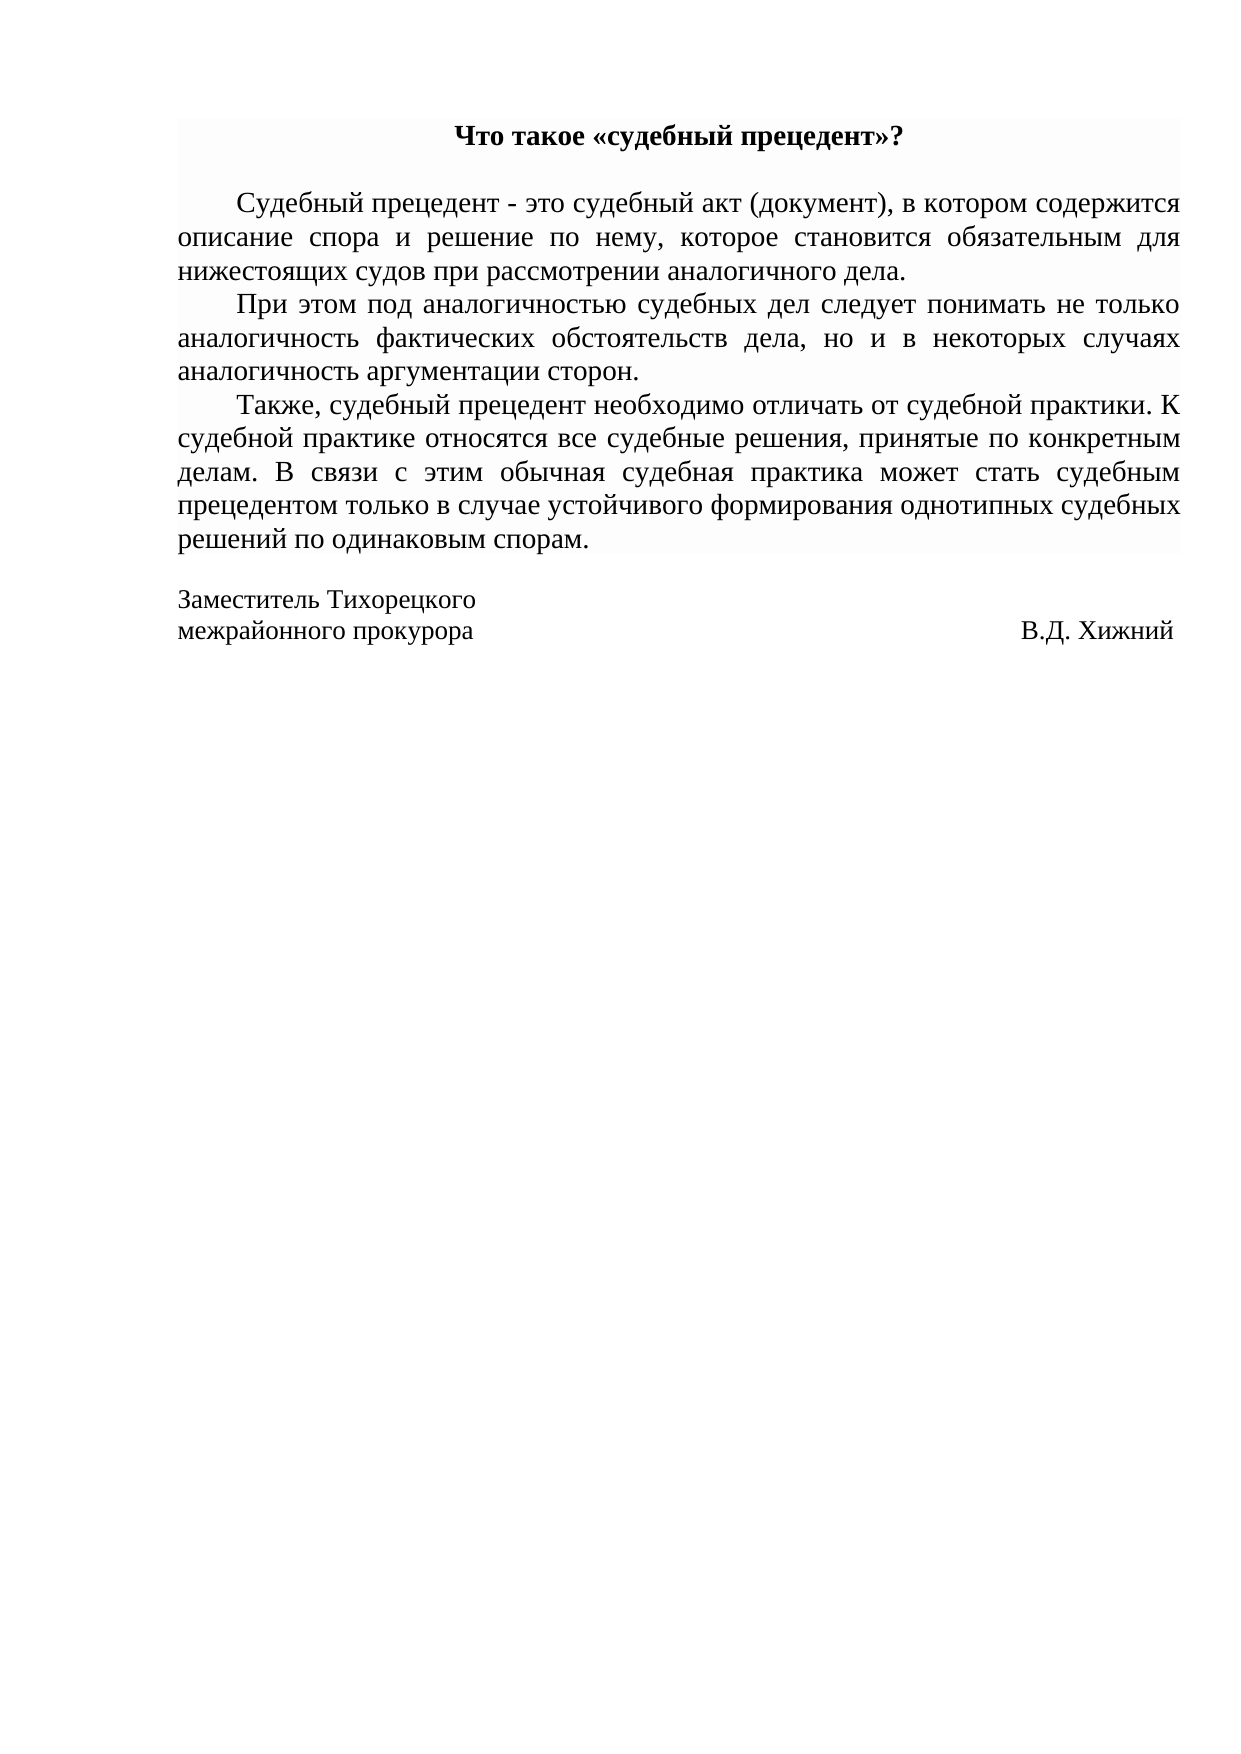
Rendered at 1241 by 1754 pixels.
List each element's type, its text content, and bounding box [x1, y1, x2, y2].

text Судебный прецедент - это судебный акт (документ), в котором содержится описание спора и решение по нему, которое становится обязательным для нижестоящих судов при рассмотрении аналогичного дела. [177, 186, 1181, 286]
text межрайонного прокурора В.Д. Хижний [177, 614, 1181, 646]
text Также, судебный прецедент необходимо отличать от судебной практики. К судебной практике относятся все судебные решения, принятые по конкретным делам. В связи с этим обычная судебная практика может стать судебным прецедентом только в случае устойчивого формирования однотипных судебных решений по одинаковым спорам. [177, 387, 1181, 554]
text Заместитель Тихорецкого [177, 583, 1181, 614]
subtitle Что такое «судебный прецедент»? [177, 118, 1181, 152]
text При этом под аналогичностью судебных дел следует понимать не только аналогичность фактических обстоятельств дела, но и в некоторых случаях аналогичность аргументации сторон. [177, 286, 1181, 387]
